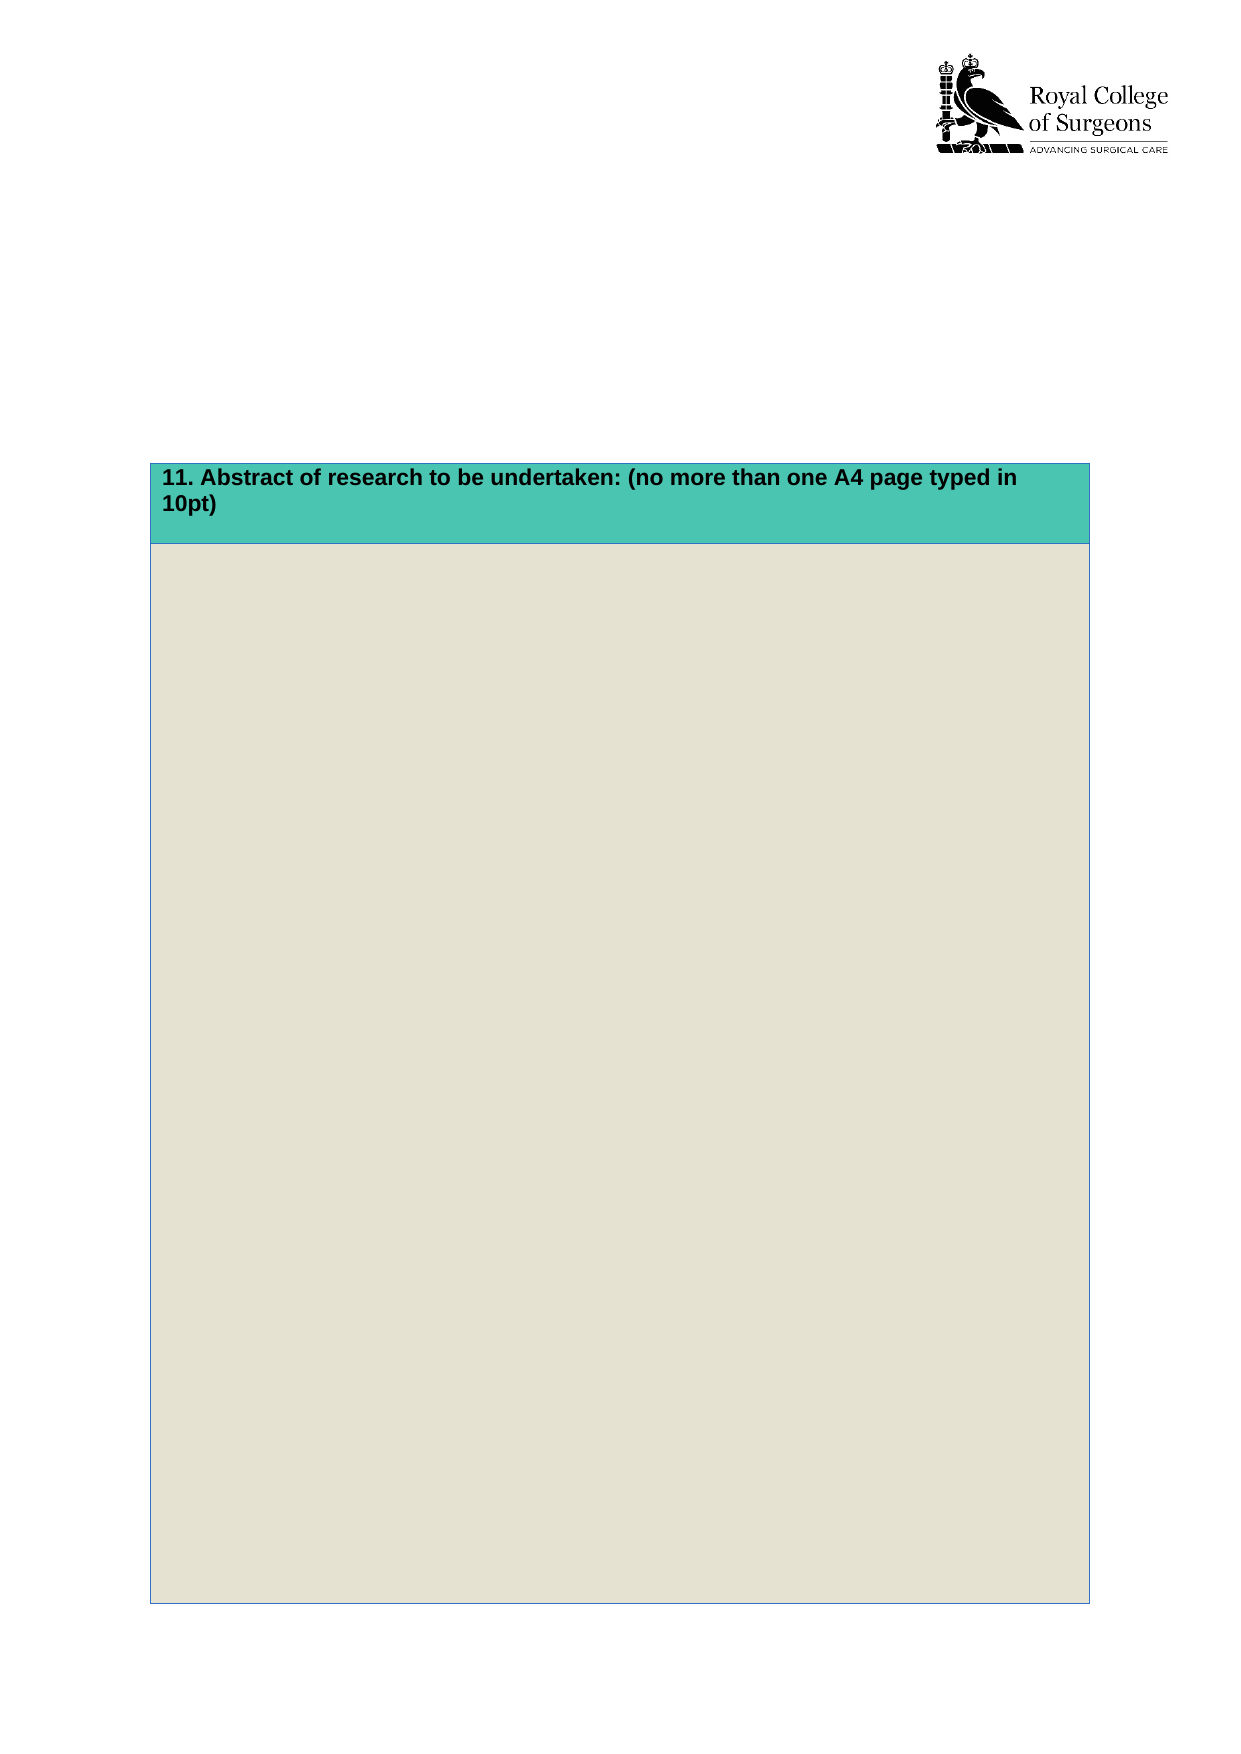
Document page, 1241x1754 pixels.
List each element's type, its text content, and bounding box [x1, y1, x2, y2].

table_header 11. Abstract of research to be undertaken: (no more than one A4 page typed in 10pt) [151, 464, 1089, 543]
picture [920, 50, 1183, 170]
table_cell [151, 544, 1089, 1603]
